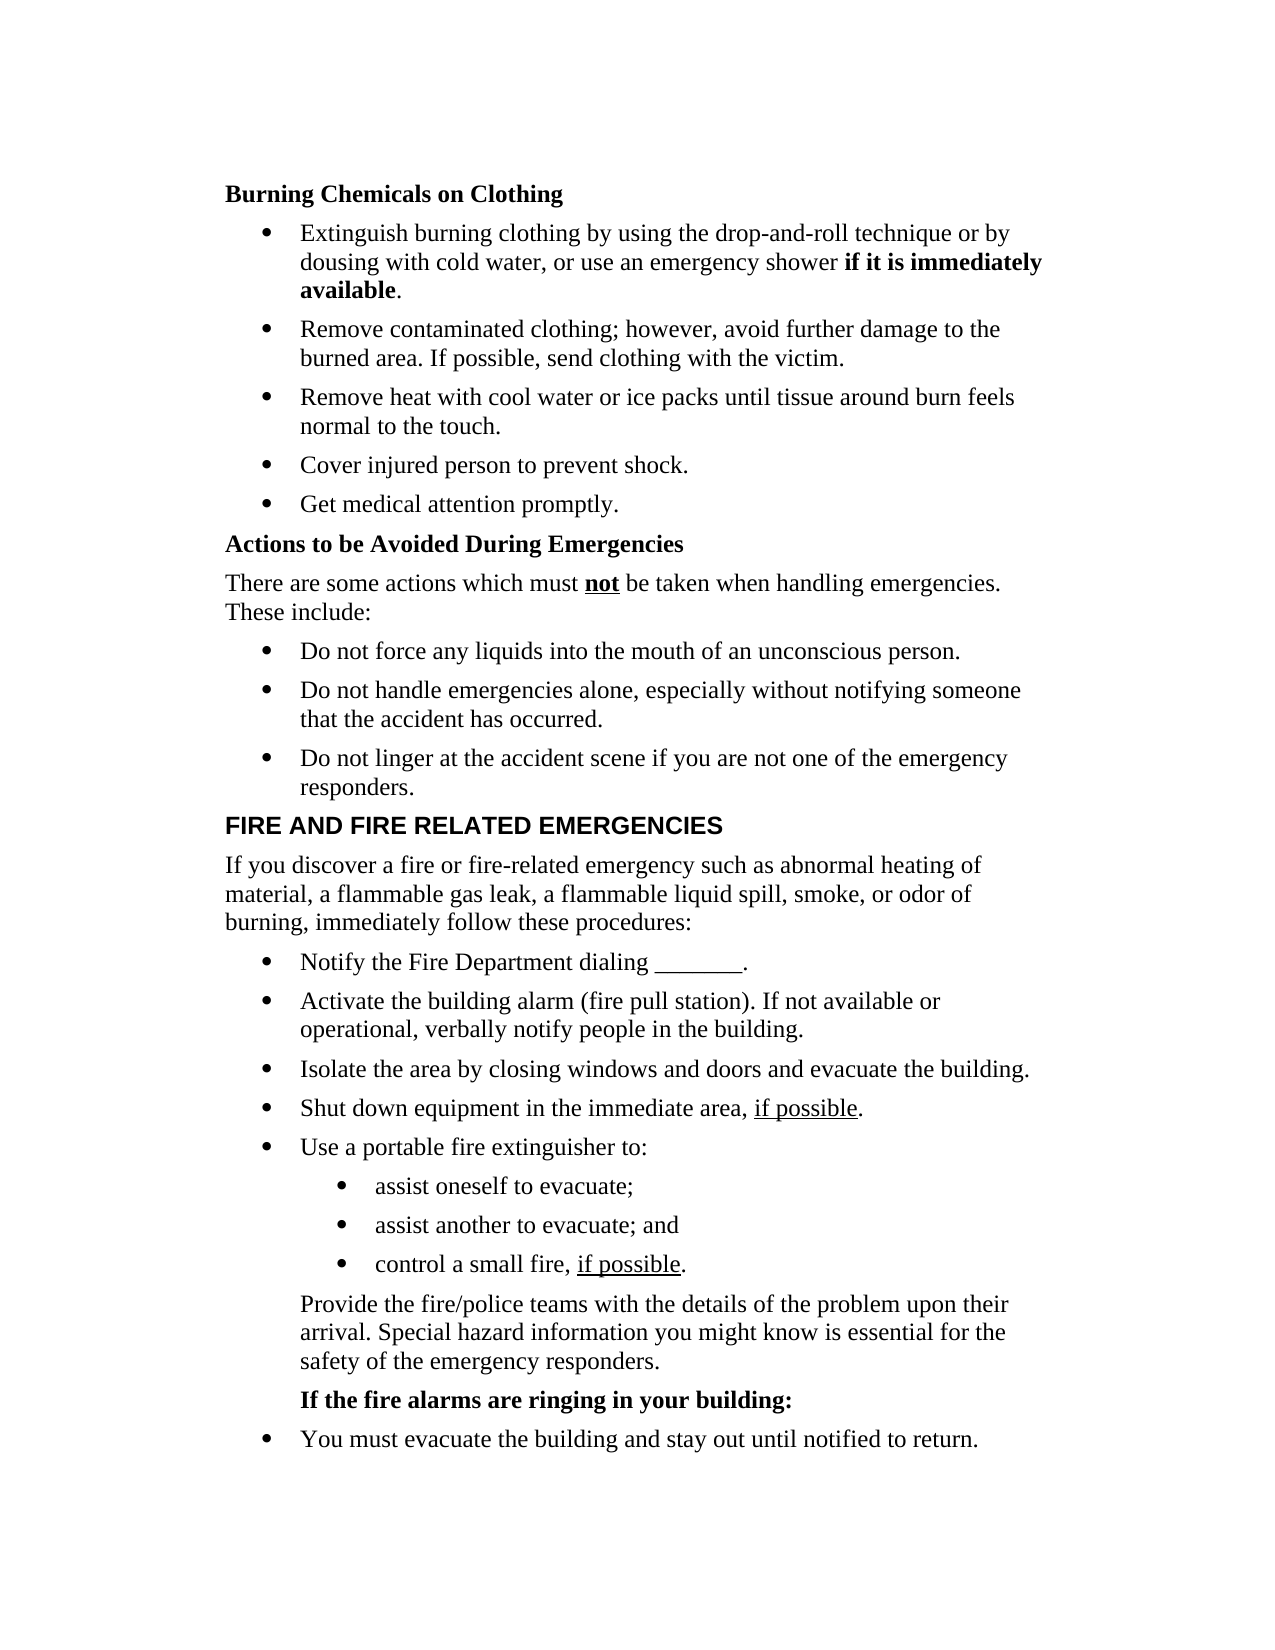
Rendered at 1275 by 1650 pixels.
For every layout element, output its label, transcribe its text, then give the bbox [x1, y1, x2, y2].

text If the fire alarms are ringing in your building: [300, 1385, 1050, 1414]
list assist another to evacuate; and [337, 1210, 1050, 1239]
list Isolate the area by closing windows and doors and evacuate the building. [262, 1054, 1050, 1082]
list Extinguish burning clothing by using the drop-and-roll technique or by dousing with cold water, or use an emergency shower if it is immediately available. [262, 218, 1050, 304]
list Remove contaminated clothing; however, avoid further damage to the burned area. If possible, send clothing with the victim. [262, 314, 1050, 372]
list Activate the building alarm (fire pull station). If not available or operational, verbally notify people in the building. [262, 986, 1050, 1043]
list Do not linger at the accident scene if you are not one of the emergency responders. [262, 743, 1050, 800]
list Notify the Fire Department dialing _______. [262, 947, 1050, 975]
list Cover injured person to prevent shock. [262, 450, 1050, 479]
list Get medical attention promptly. [262, 489, 1050, 518]
list Do not handle emergencies alone, especially without notifying someone that the accident has occurred. [262, 675, 1050, 732]
list Do not force any liquids into the mouth of an unconscious person. [262, 636, 1050, 664]
text Actions to be Avoided During Emergencies [225, 529, 1050, 557]
list control a small fire, if possible. [337, 1249, 1050, 1278]
text There are some actions which must not be taken when handling emergencies. These include: [225, 568, 1050, 625]
list Remove heat with cool water or ice packs until tissue around burn feels normal to the touch. [262, 382, 1050, 440]
list Use a portable fire extinguisher to: [262, 1132, 1050, 1161]
text Provide the fire/police teams with the details of the problem upon their arrival. Special hazard information you might know is essential for the safety of the emergency responders. [300, 1289, 1050, 1375]
text If you discover a fire or fire-related emergency such as abnormal heating of material, a flammable gas leak, a flammable liquid spill, smoke, or odor of burning, immediately follow these procedures: [225, 850, 1050, 936]
list You must evacuate the building and stay out until notified to return. [262, 1424, 1050, 1453]
text FIRE AND FIRE RELATED EMERGENCIES [225, 811, 1050, 839]
text Burning Chemicals on Clothing [225, 150, 1050, 207]
list assist oneself to evacuate; [337, 1171, 1050, 1200]
list Shut down equipment in the immediate area, if possible. [262, 1093, 1050, 1122]
